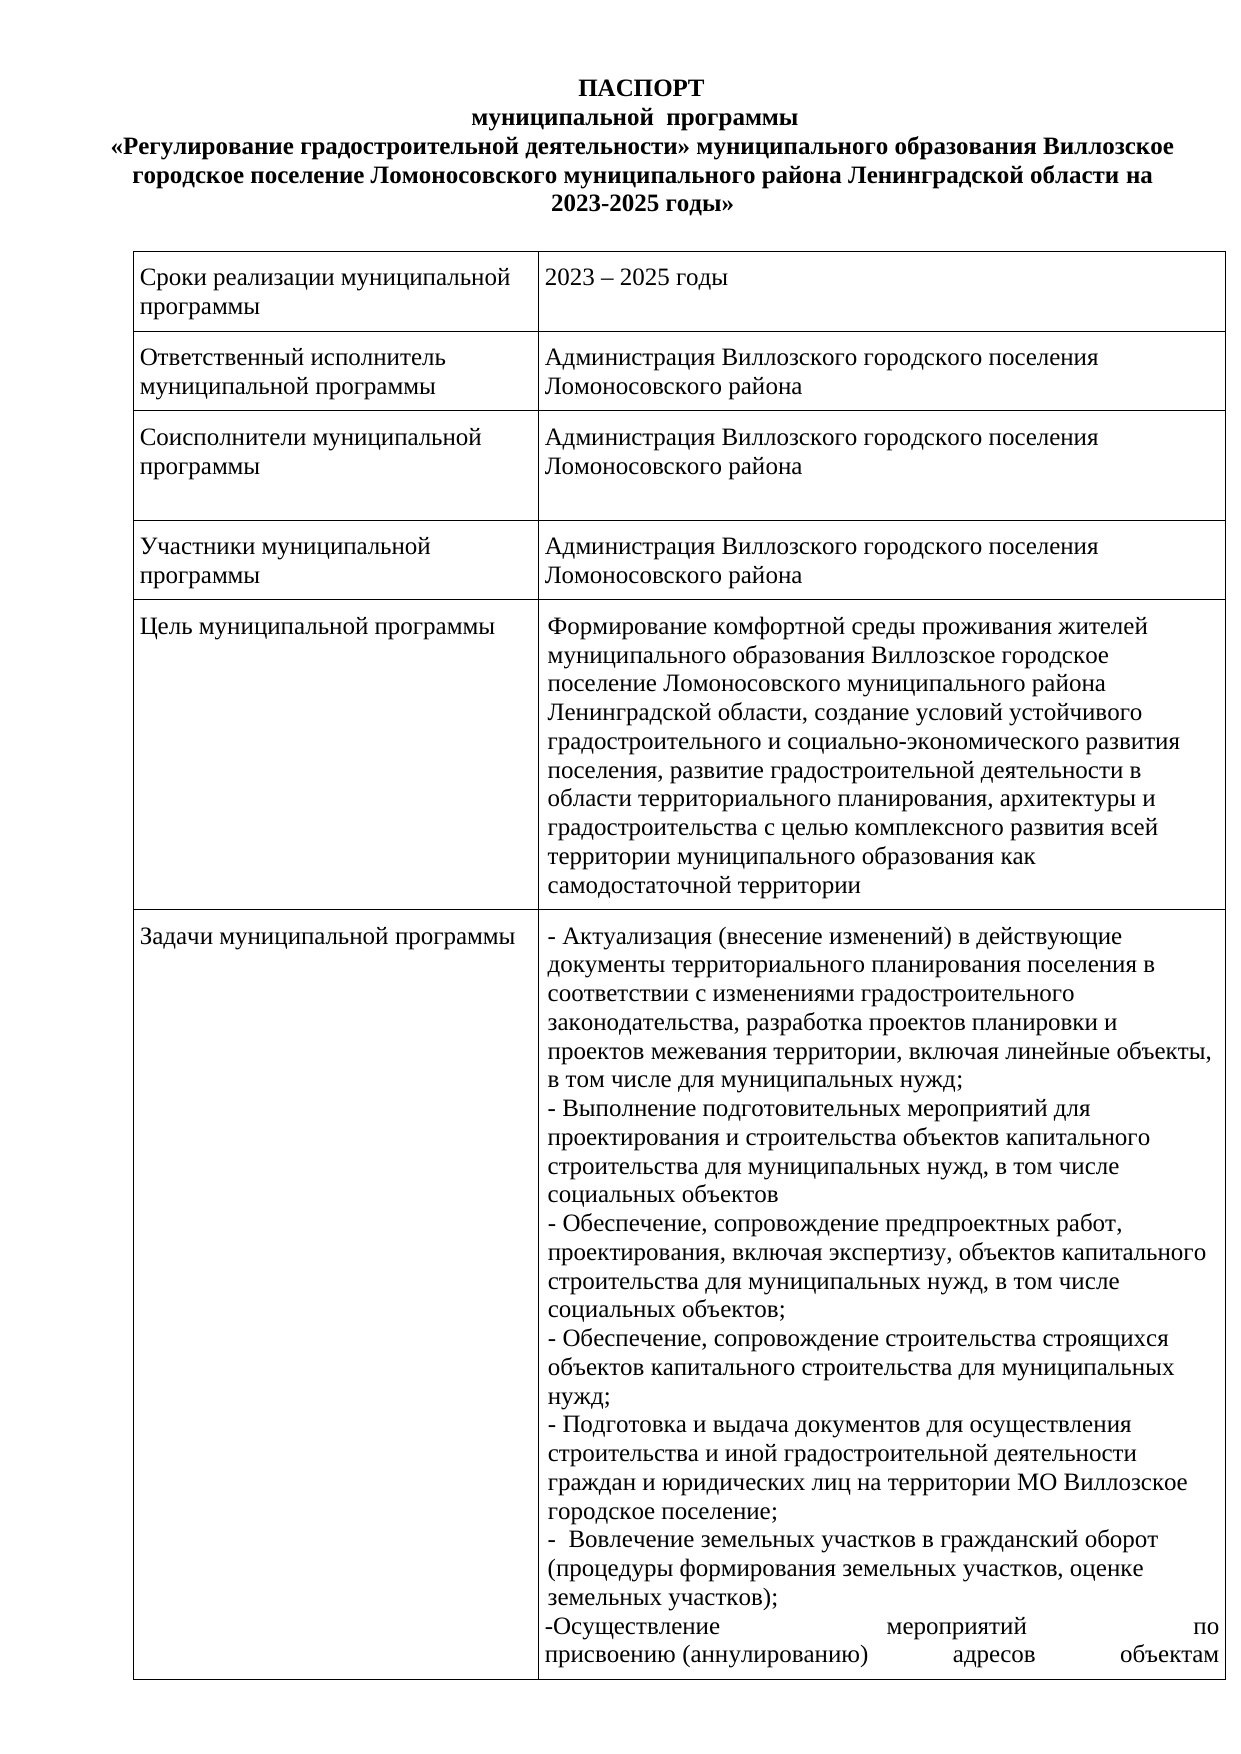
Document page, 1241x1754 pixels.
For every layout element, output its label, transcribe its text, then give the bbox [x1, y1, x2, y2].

table_header Сроки реализации муниципальной программы [134, 252, 538, 331]
table_cell Администрация Виллозского городского поселения Ломоносовского района [539, 332, 1225, 410]
table_cell Соисполнители муниципальной программы [134, 411, 538, 519]
text муниципальной программы [89, 102, 1181, 131]
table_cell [539, 910, 1225, 1679]
table_cell Участники муниципальной программы [134, 521, 538, 599]
table_cell Цель муниципальной программы [134, 600, 538, 909]
table_cell Администрация Виллозского городского поселения Ломоносовского района [539, 521, 1225, 599]
table_cell Формирование комфортной среды проживания жителей муниципального образования Виллозское городское поселение Ломоносовского муниципального района Ленинградской области, создание условий устойчивого градостроительного и социально-экономического развития поселения, развитие градостроительной деятельности в области территориального планирования, архитектуры и градостроительства с целью комплексного развития всей территории муниципального образования как самодостаточной территории [539, 600, 1225, 909]
text ПАСПОРТ [89, 73, 1181, 102]
table_header 2023 – 2025 годы [539, 252, 1225, 331]
text «Регулирование градостроительной деятельности» муниципального образования Виллозское городское поселение Ломоносовского муниципального района Ленинградской области на 2023-2025 годы» [103, 131, 1181, 217]
table_cell Ответственный исполнитель муниципальной программы [134, 332, 538, 410]
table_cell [134, 910, 538, 1679]
table_cell Администрация Виллозского городского поселения Ломоносовского района [539, 411, 1225, 519]
